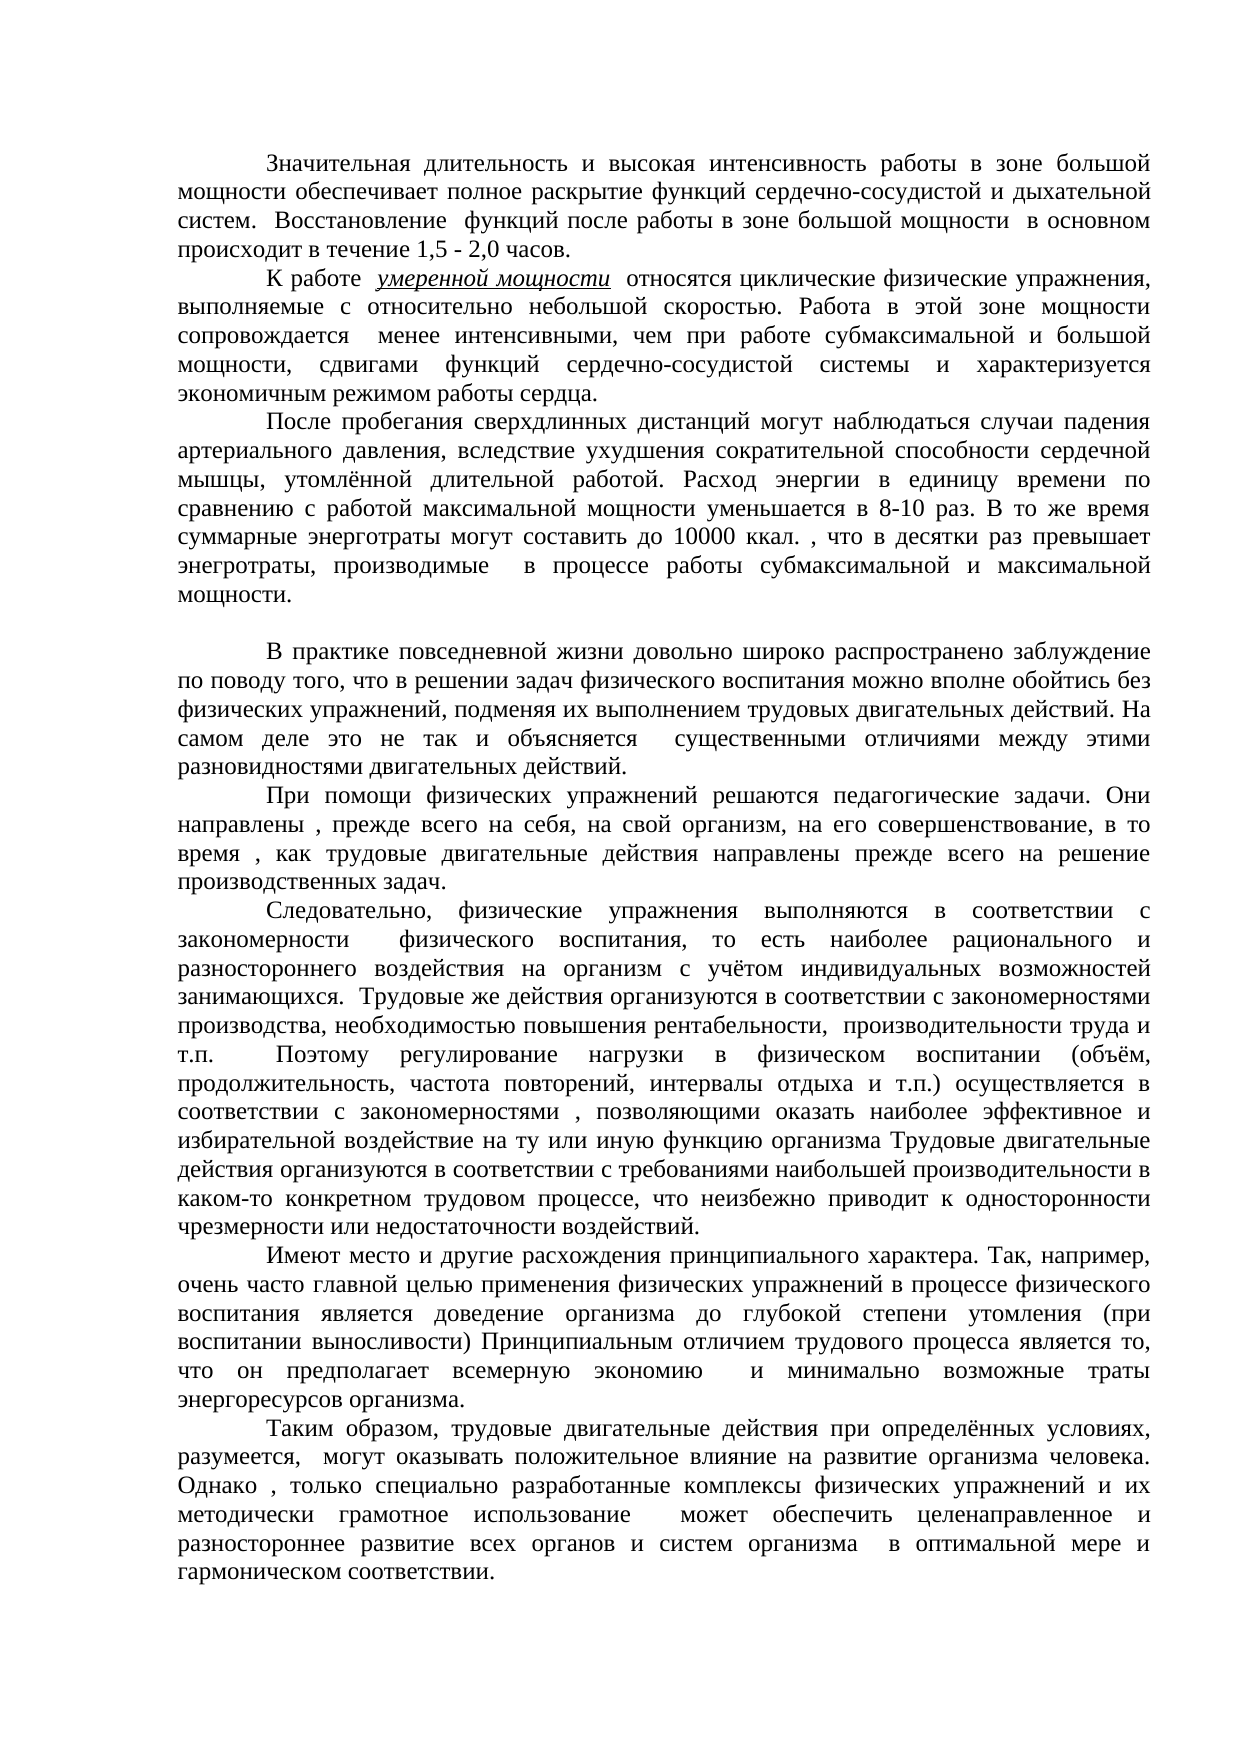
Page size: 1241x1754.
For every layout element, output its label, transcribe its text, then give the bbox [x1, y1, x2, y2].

list При помощи физических упражнений решаются педагогические задачи. Они направлены , прежде всего на себя, на свой организм, на его совершенствование, в то время , как трудовые двигательные действия направлены прежде всего на решение производственных задач. [177, 780, 1152, 895]
list К работе умеренной мощности относятся циклические физические упражнения, выполняемые с относительно небольшой скоростью. Работа в этой зоне мощности сопровождается менее интенсивными, чем при работе субмаксимальной и большой мощности, сдвигами функций сердечно-сосудистой системы и характеризуется экономичным режимом работы сердца. [177, 263, 1152, 406]
list Таким образом, трудовые двигательные действия при определённых условиях, разумеется, могут оказывать положительное влияние на развитие организма человека. Однако , только специально разработанные комплексы физических упражнений и их методически грамотное использование может обеспечить целенаправленное и разностороннее развитие всех органов и систем организма в оптимальной мере и гармоническом соответствии. [177, 1413, 1152, 1585]
list После пробегания сверхдлинных дистанций могут наблюдаться случаи падения артериального давления, вследствие ухудшения сократительной способности сердечной мышцы, утомлённой длительной работой. Расход энергии в единицу времени по сравнению с работой максимальной мощности уменьшается в 8-10 раз. В то же время суммарные энерготраты могут составить до 10000 ккал. , что в десятки раз превышает энегротраты, производимые в процессе работы субмаксимальной и максимальной мощности. [177, 406, 1152, 608]
list Следовательно, физические упражнения выполняются в соответствии с закономерности физического воспитания, то есть наиболее рационального и разностороннего воздействия на организм с учётом индивидуальных возможностей занимающихся. Трудовые же действия организуются в соответствии с закономерностями производства, необходимостью повышения рентабельности, производительности труда и т.п. Поэтому регулирование нагрузки в физическом воспитании (объём, продолжительность, частота повторений, интервалы отдыха и т.п.) осуществляется в соответствии с закономерностями , позволяющими оказать наиболее эффективное и избирательной воздействие на ту или иную функцию организма Трудовые двигательные действия организуются в соответствии с требованиями наибольшей производительности в каком-то конкретном трудовом процессе, что неизбежно приводит к односторонности чрезмерности или недостаточности воздействий. [177, 895, 1152, 1240]
list В практике повседневной жизни довольно широко распространено заблуждение по поводу того, что в решении задач физического воспитания можно вполне обойтись без физических упражнений, подменяя их выполнением трудовых двигательных действий. На самом деле это не так и объясняется существенными отличиями между этими разновидностями двигательных действий. [177, 636, 1152, 780]
list Имеют место и другие расхождения принципиального характера. Так, например, очень часто главной целью применения физических упражнений в процессе физического воспитания является доведение организма до глубокой степени утомления (при воспитании выносливости) Принципиальным отличием трудового процесса является то, что он предполагает всемерную экономию и минимально возможные траты энергоресурсов организма. [177, 1240, 1152, 1413]
list Значительная длительность и высокая интенсивность работы в зоне большой мощности обеспечивает полное раскрытие функций сердечно-сосудистой и дыхательной систем. Восстановление функций после работы в зоне большой мощности в основном происходит в течение 1,5 - 2,0 часов. [177, 148, 1152, 263]
